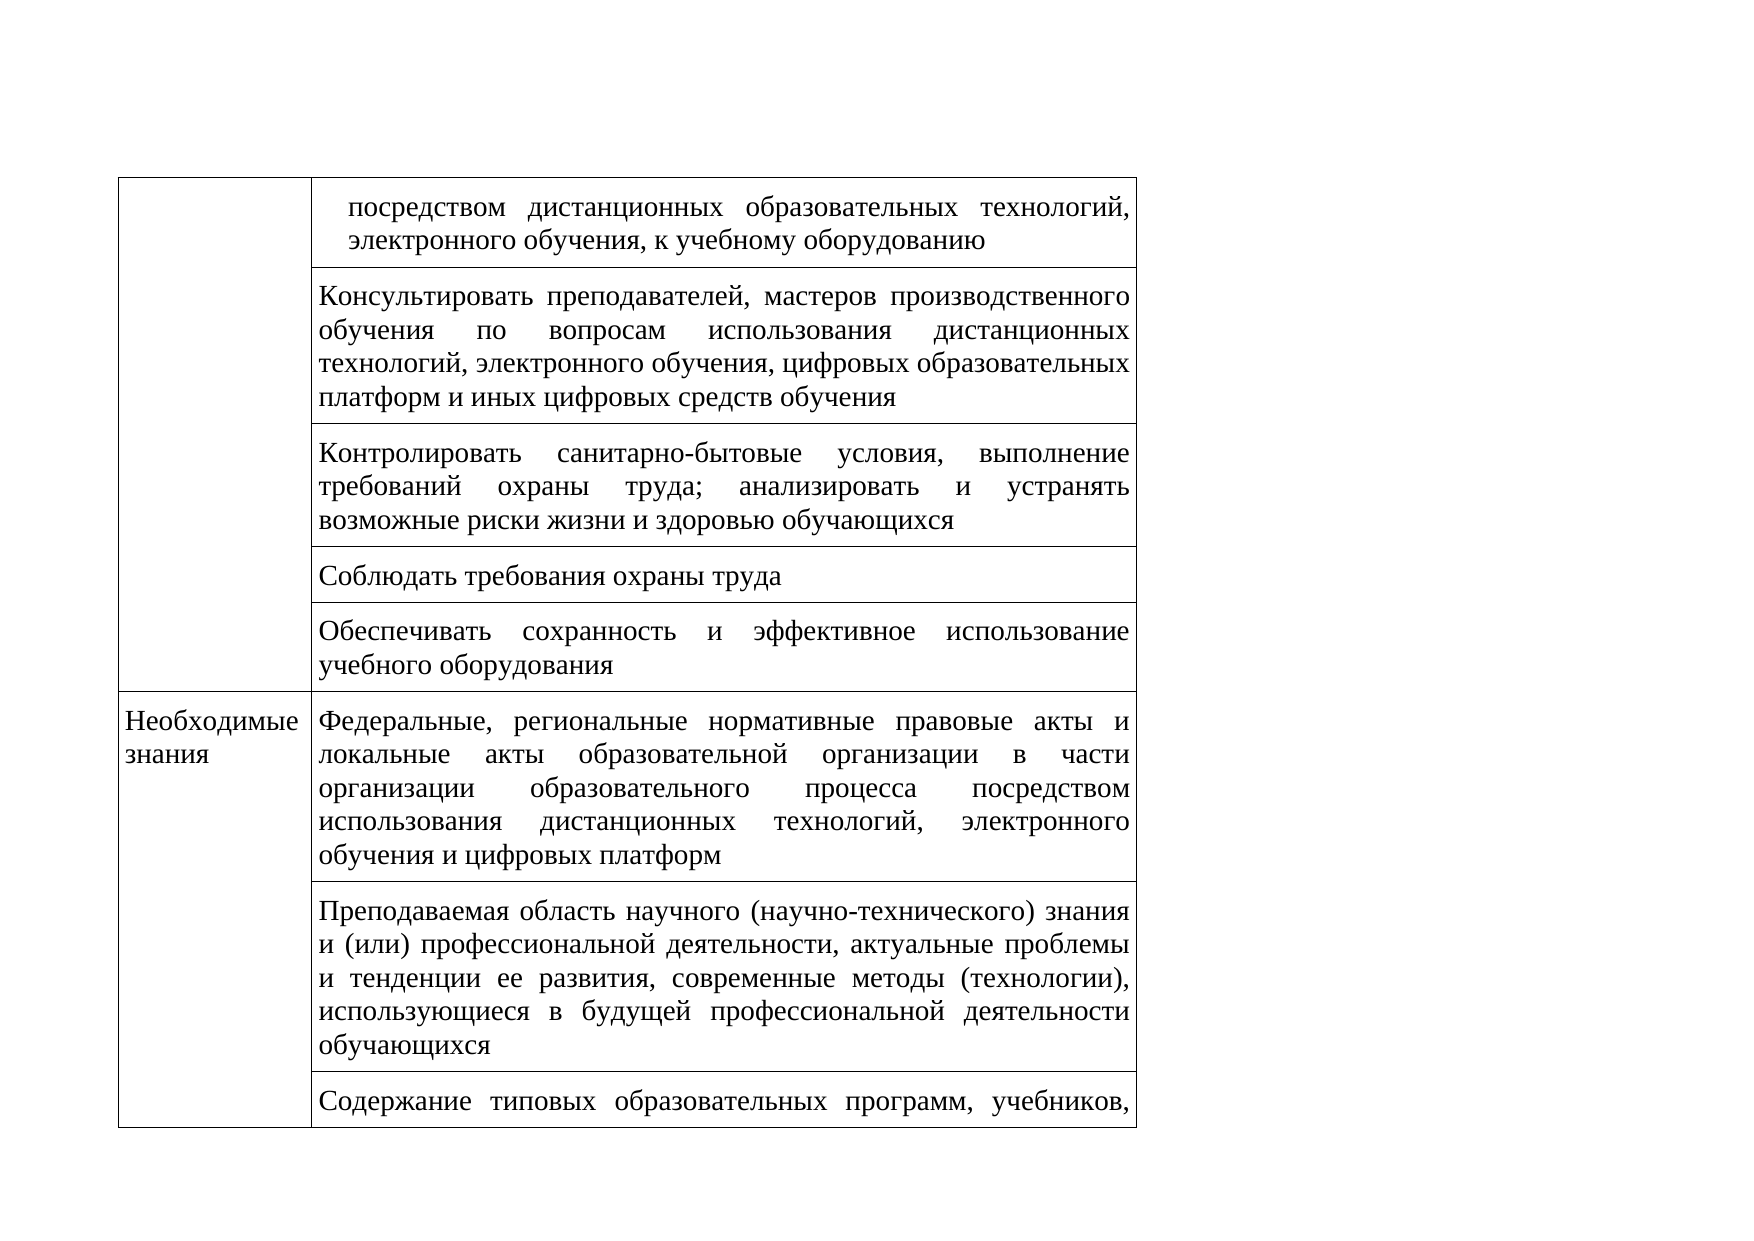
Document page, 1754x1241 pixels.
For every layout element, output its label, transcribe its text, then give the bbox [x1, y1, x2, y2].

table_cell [312, 178, 1136, 267]
table_cell Федеральные, региональные нормативные правовые акты и локальные акты образовательной организации в части организации образовательного процесса посредством использования дистанционных технологий, электронного обучения и цифровых платформ [312, 692, 1136, 881]
table_cell Преподаваемая область научного (научно-технического) знания и (или) профессиональной деятельности, актуальные проблемы и тенденции ее развития, современные методы (технологии), использующиеся в будущей профессиональной деятельности обучающихся [312, 882, 1136, 1071]
table_cell Контролировать санитарно-бытовые условия, выполнение требований охраны труда; анализировать и устранять возможные риски жизни и здоровью обучающихся [312, 424, 1136, 546]
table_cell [312, 1072, 1136, 1127]
table_cell Соблюдать требования охраны труда [312, 547, 1136, 602]
table_cell Консультировать преподавателей, мастеров производственного обучения по вопросам использования дистанционных технологий, электронного обучения, цифровых образовательных платформ и иных цифровых средств обучения [312, 268, 1136, 423]
table_cell Необходимые знания [119, 692, 311, 1127]
table_cell Обеспечивать сохранность и эффективное использование учебного оборудования [312, 603, 1136, 691]
